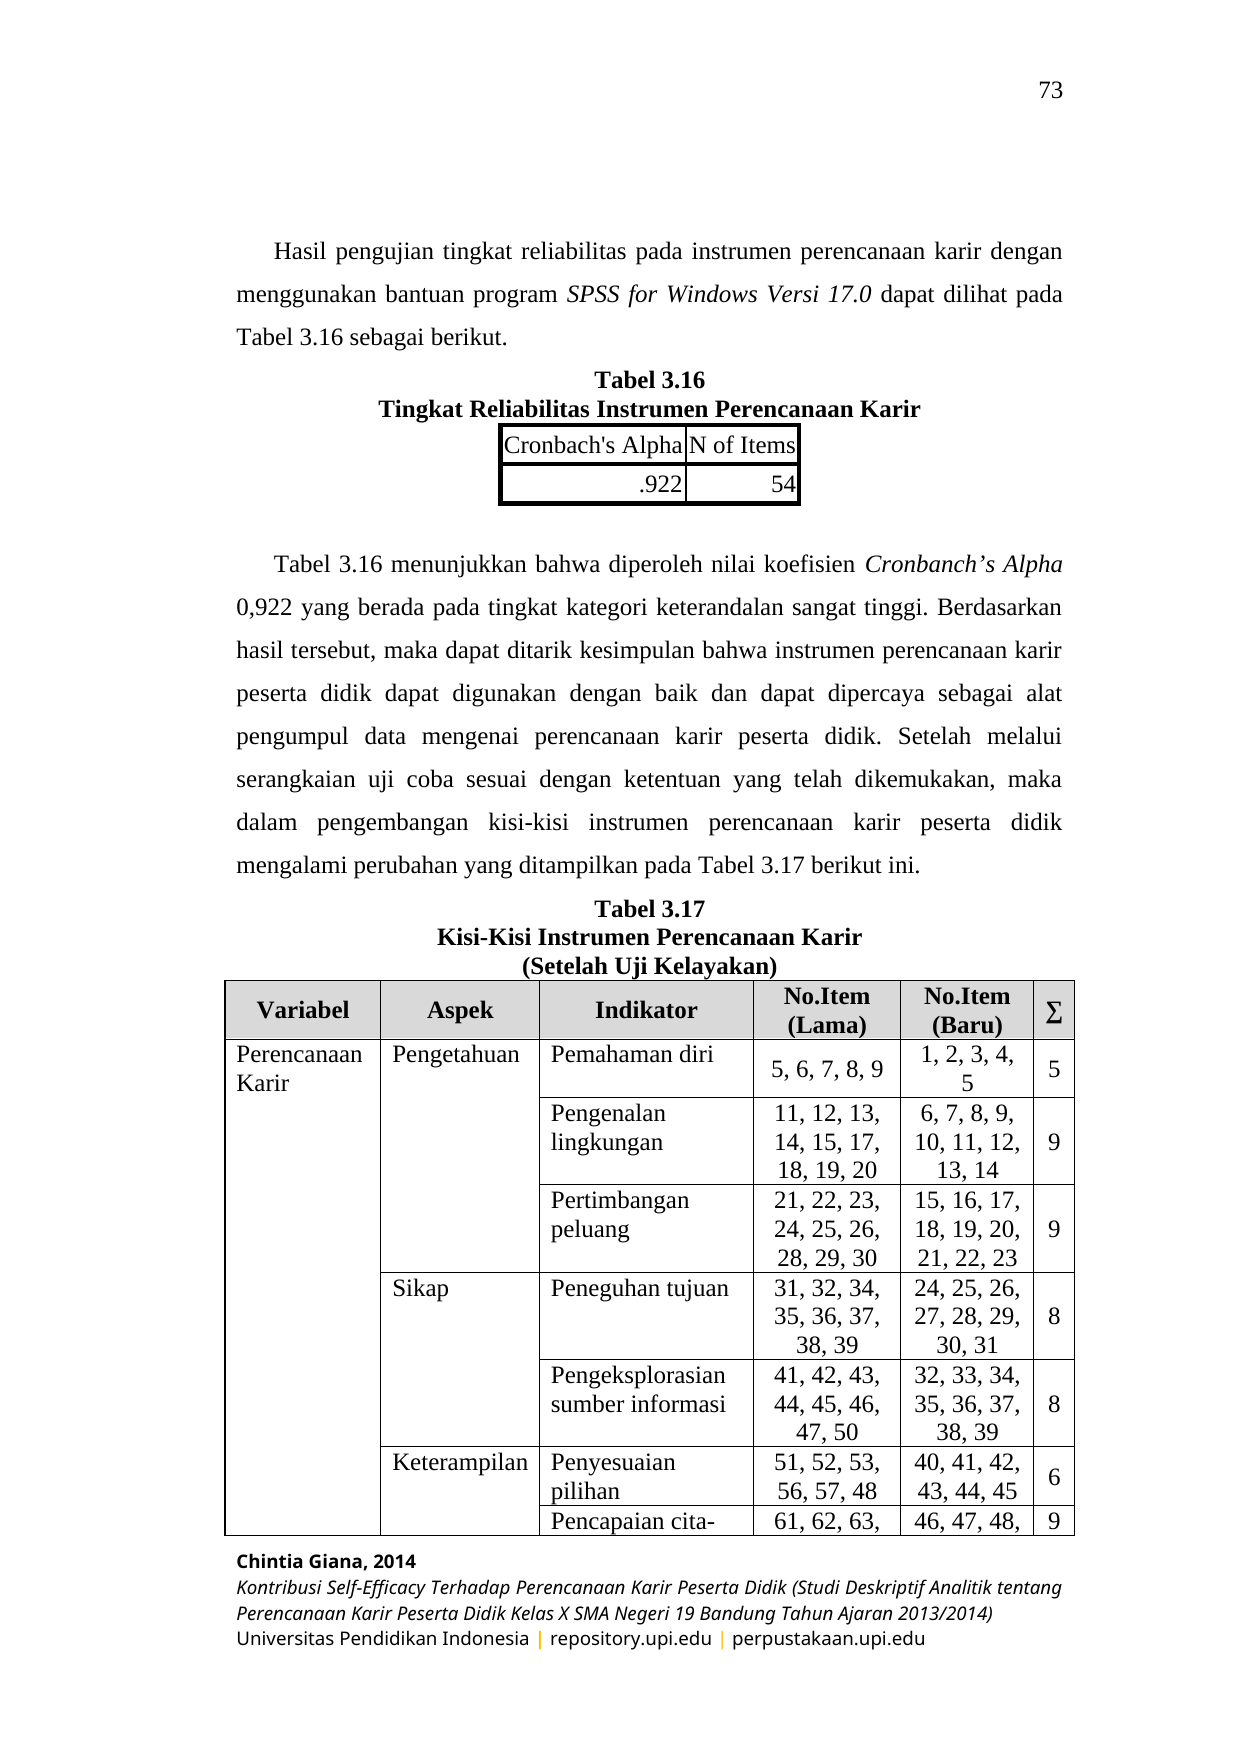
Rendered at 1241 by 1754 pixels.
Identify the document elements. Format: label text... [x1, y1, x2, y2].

table_cell 9 [1034, 1506, 1074, 1534]
table_cell 24, 25, 26, 27, 28, 29, 30, 31 [901, 1273, 1033, 1359]
table_cell 6, 7, 8, 9, 10, 11, 12, 13, 14 [901, 1098, 1033, 1184]
table_cell 1, 2, 3, 4, 5 [901, 1040, 1033, 1097]
table_header No.Item (Lama) [754, 981, 900, 1038]
table_cell Penyesuaian pilihan [540, 1447, 753, 1505]
table_header N of Items [687, 427, 797, 462]
list Hasil pengujian tingkat reliabilitas pada instrumen perencanaan karir dengan menggunakan bantuan program SPSS for Windows Versi 17.0 dapat dilihat pada Tabel 3.16 sebagai berikut. [236, 236, 1063, 351]
table_cell 6 [1034, 1447, 1074, 1505]
table_cell Pengetahuan [381, 1040, 539, 1272]
table_header ∑ [1034, 981, 1074, 1038]
table_cell 5, 6, 7, 8, 9 [754, 1040, 900, 1097]
table_cell .922 [503, 466, 685, 501]
text Tabel 3.17 [236, 894, 1063, 922]
table_cell 40, 41, 42, 43, 44, 45 [901, 1447, 1033, 1505]
table_cell 32, 33, 34, 35, 36, 37, 38, 39 [901, 1360, 1033, 1446]
table_cell Perencanaan Karir [226, 1040, 380, 1534]
text Tabel 3.16 [236, 366, 1063, 394]
table_cell 31, 32, 34, 35, 36, 37, 38, 39 [754, 1273, 900, 1359]
table_header Aspek [381, 981, 539, 1038]
table_cell 46, 47, 48, 49, 50, 51, 52, 53, 54 [901, 1506, 1033, 1534]
table_cell Pemahaman diri [540, 1040, 753, 1097]
table_header No.Item (Baru) [901, 981, 1033, 1038]
table_cell Keterampilan [381, 1447, 539, 1534]
text Tingkat Reliabilitas Instrumen Perencanaan Karir [236, 394, 1063, 423]
table_cell 21, 22, 23, 24, 25, 26, 28, 29, 30 [754, 1185, 900, 1272]
table_header Indikator [540, 981, 753, 1038]
table_cell 8 [1034, 1360, 1074, 1446]
table_cell 41, 42, 43, 44, 45, 46, 47, 50 [754, 1360, 900, 1446]
table_cell 61, 62, 63, 64, 65, 66, 67, 68, 69 [754, 1506, 900, 1534]
table_cell 8 [1034, 1273, 1074, 1359]
table_cell Pengeksplorasian sumber informasi [540, 1360, 753, 1446]
table_cell 11, 12, 13, 14, 15, 17, 18, 19, 20 [754, 1098, 900, 1184]
table_cell 5 [1034, 1040, 1074, 1097]
table_cell 54 [687, 466, 797, 501]
table_cell 15, 16, 17, 18, 19, 20, 21, 22, 23 [901, 1185, 1033, 1272]
table_cell 51, 52, 53, 56, 57, 48 [754, 1447, 900, 1505]
table_cell Peneguhan tujuan [540, 1273, 753, 1359]
table_cell Pertimbangan peluang [540, 1185, 753, 1272]
text Kisi-Kisi Instrumen Perencanaan Karir [236, 922, 1063, 951]
table_cell 9 [1034, 1185, 1074, 1272]
table_cell Sikap [381, 1273, 539, 1446]
table_header Variabel [226, 981, 380, 1038]
table_cell Pencapaian cita-cita [540, 1506, 753, 1534]
text (Setelah Uji Kelayakan) [236, 951, 1063, 980]
table_header Cronbach's Alpha [503, 427, 685, 462]
list Tabel 3.16 menunjukkan bahwa diperoleh nilai koefisien Cronbanch’s Alpha 0,922 yang berada pada tingkat kategori keterandalan sangat tinggi. Berdasarkan hasil tersebut, maka dapat ditarik kesimpulan bahwa instrumen perencanaan karir peserta didik dapat digunakan dengan baik dan dapat dipercaya sebagai alat pengumpul data mengenai perencanaan karir peserta didik. Setelah melalui serangkaian uji coba sesuai dengan ketentuan yang telah dikemukakan, maka dalam pengembangan kisi-kisi instrumen perencanaan karir peserta didik mengalami perubahan yang ditampilkan pada Tabel 3.17 berikut ini. [236, 549, 1063, 879]
table_cell 9 [1034, 1098, 1074, 1184]
table_cell Pengenalan lingkungan [540, 1098, 753, 1184]
